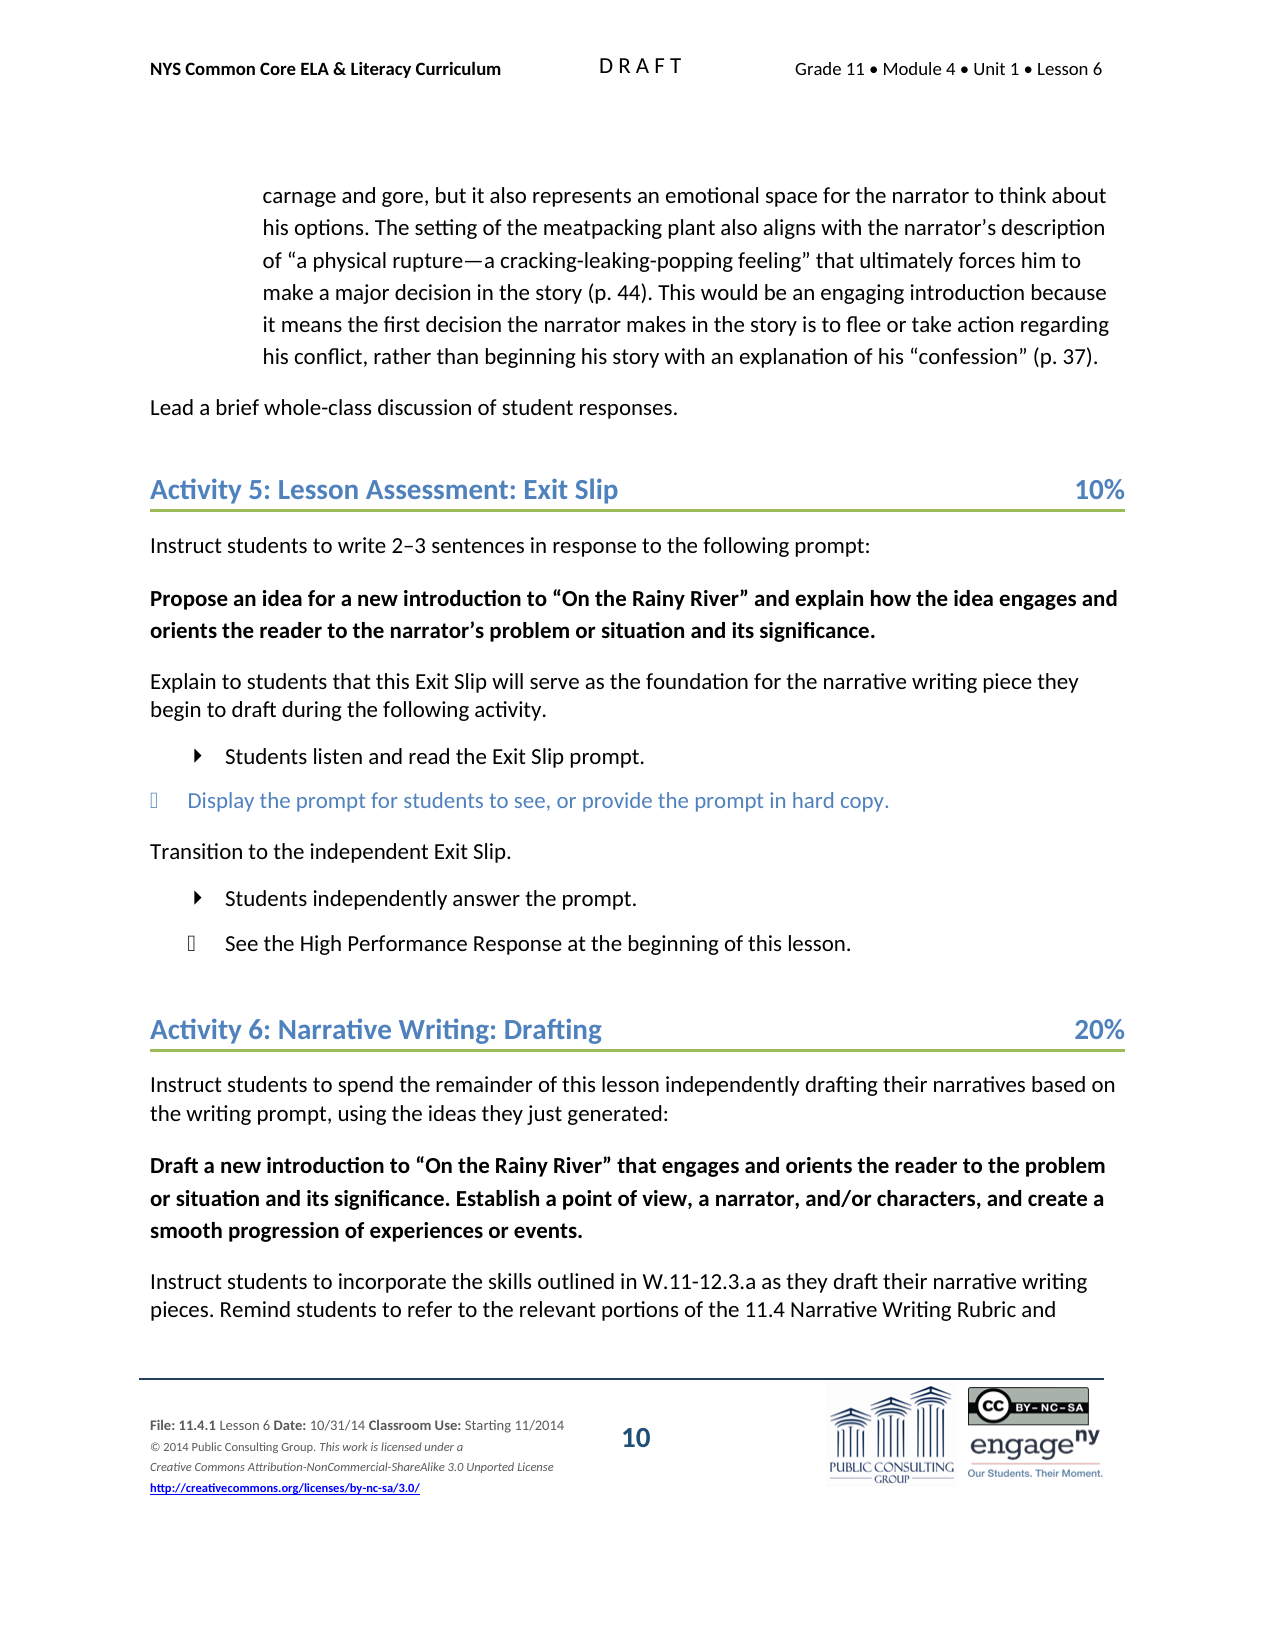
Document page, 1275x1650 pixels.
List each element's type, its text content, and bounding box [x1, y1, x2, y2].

text Propose an idea for a new introduction to “On the Rainy River” and explain how the idea engages and orients the reader to the narrator’s problem or situation and its significance. [150, 584, 1125, 644]
text Draft a new introduction to “On the Rainy River” that engages and orients the reader to the problem or situation and its significance. Establish a point of view, a narrator, and/or characters, and create a smooth progression of experiences or events. [150, 1152, 1125, 1244]
text Explain to students that this Exit Slip will serve as the foundation for the narrative writing piece they begin to draft during the following activity. [150, 667, 1125, 723]
text Display the prompt for students to see, or provide the prompt in hard copy. [150, 786, 1125, 814]
text Transition to the independent Exit Slip. [150, 837, 1125, 865]
text Instruct students to spend the remainder of this lesson independently drafting their narratives based on the writing prompt, using the ideas they just generated: [150, 1071, 1125, 1127]
picture [825, 1382, 1104, 1487]
list Students listen and read the Exit Slip prompt. [187, 742, 1125, 770]
text Instruct students to write 2–3 sentences in response to the following prompt: [150, 531, 1125, 559]
text Students independently answer the prompt. [187, 884, 1125, 912]
text Activity 5: Lesson Assessment: Exit Slip 10% [150, 471, 1125, 509]
text Lead a brief whole-class discussion of student responses. [150, 393, 1125, 421]
text See the High Performance Response at the beginning of this lesson. [187, 929, 1125, 957]
text Activity 6: Narrative Writing: Drafting 20% [150, 1011, 1125, 1049]
